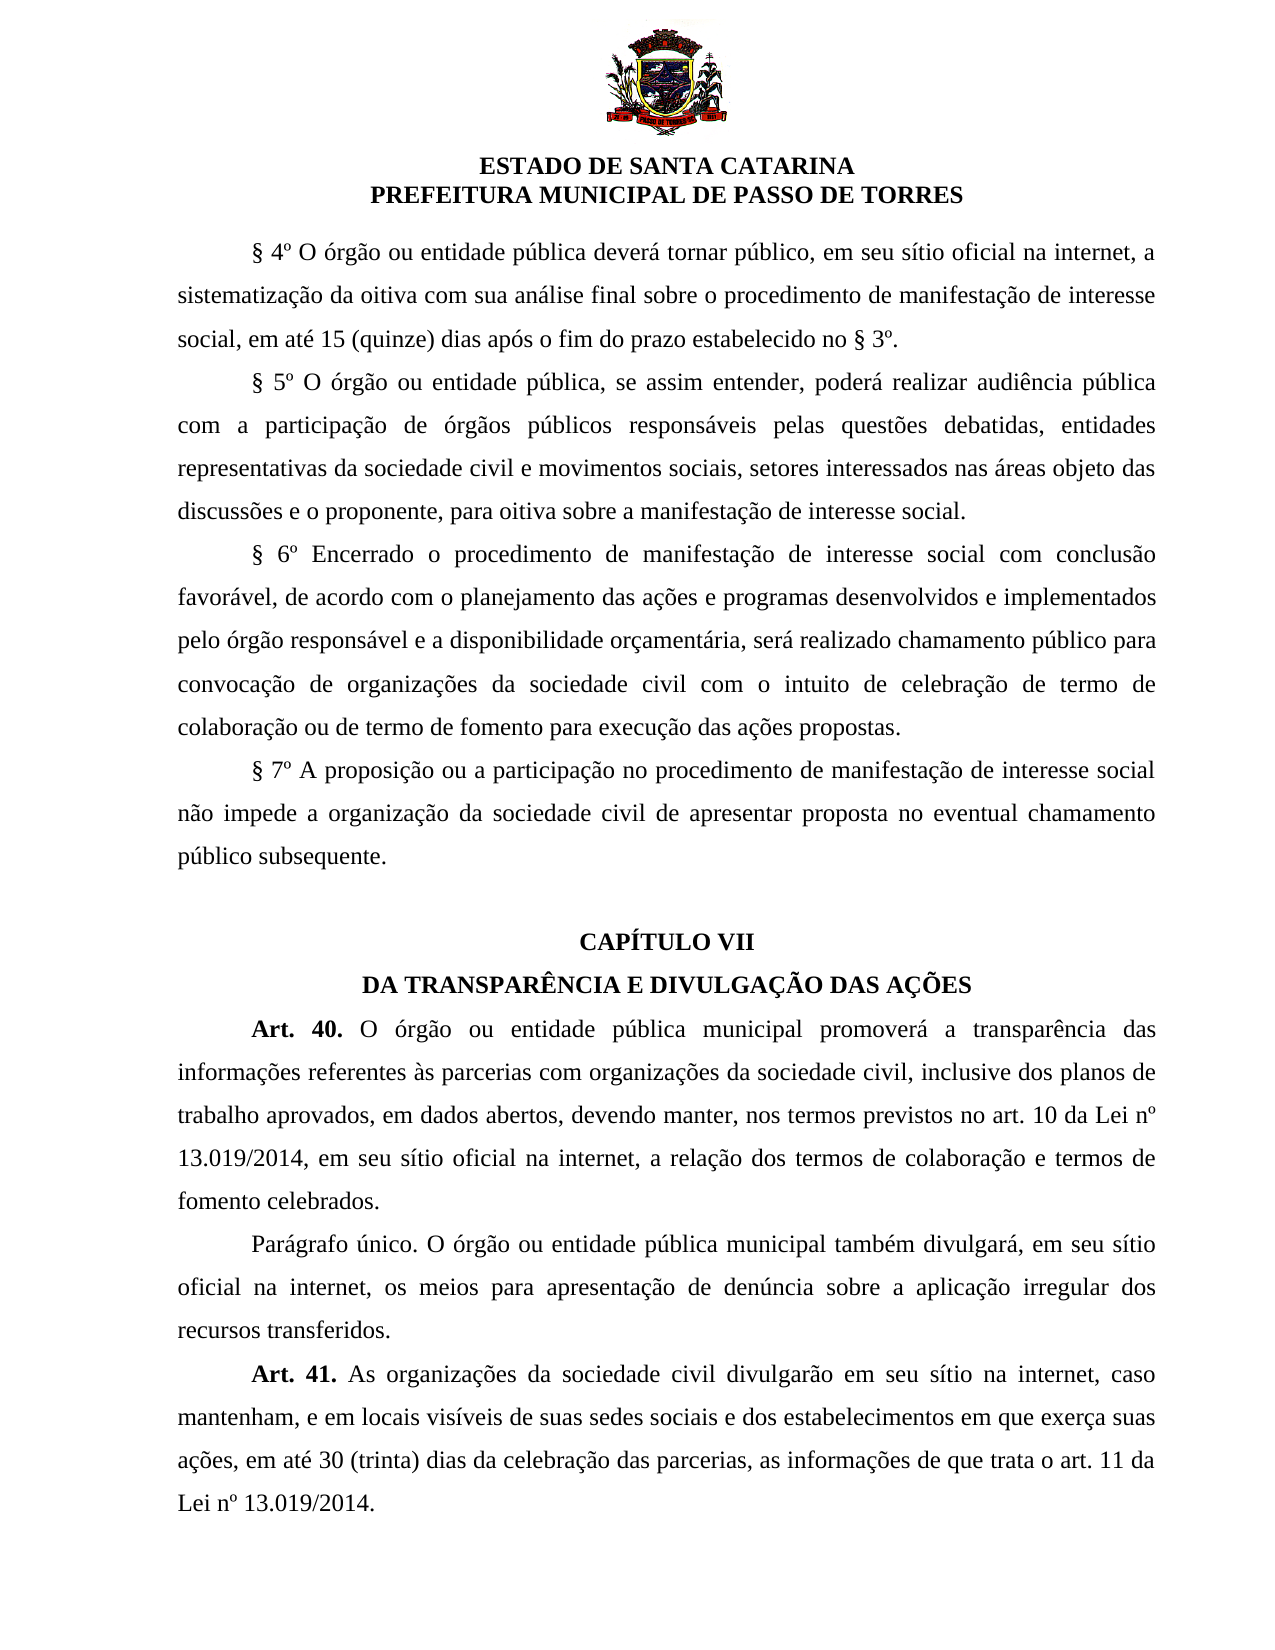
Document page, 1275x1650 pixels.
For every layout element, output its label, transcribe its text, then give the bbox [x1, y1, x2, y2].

text CAPÍTULO VII [177, 927, 1157, 956]
text § 4º O órgão ou entidade pública deverá tornar público, em seu sítio oficial na internet, a sistematização da oitiva com sua análise final sobre o procedimento de manifestação de interesse social, em até 15 (quinze) dias após o fim do prazo estabelecido no § 3º. [177, 237, 1157, 352]
text Art. 40. O órgão ou entidade pública municipal promoverá a transparência das informações referentes às parcerias com organizações da sociedade civil, inclusive dos planos de trabalho aprovados, em dados abertos, devendo manter, nos termos previstos no art. 10 da Lei nº 13.019/2014, em seu sítio oficial na internet, a relação dos termos de colaboração e termos de fomento celebrados. [177, 1014, 1157, 1215]
text § 6º Encerrado o procedimento de manifestação de interesse social com conclusão favorável, de acordo com o planejamento das ações e programas desenvolvidos e implementados pelo órgão responsável e a disponibilidade orçamentária, será realizado chamamento público para convocação de organizações da sociedade civil com o intuito de celebração de termo de colaboração ou de termo de fomento para execução das ações propostas. [177, 539, 1157, 741]
text Art. 41. As organizações da sociedade civil divulgarão em seu sítio na internet, caso mantenham, e em locais visíveis de suas sedes sociais e dos estabelecimentos em que exerça suas ações, em até 30 (trinta) dias da celebração das parcerias, as informações de que trata o art. 11 da Lei nº 13.019/2014. [177, 1359, 1157, 1517]
text § 7º A proposição ou a participação no procedimento de manifestação de interesse social não impede a organização da sociedade civil de apresentar proposta no eventual chamamento público subsequente. [177, 755, 1157, 870]
text § 5º O órgão ou entidade pública, se assim entender, poderá realizar audiência pública com a participação de órgãos públicos responsáveis pelas questões debatidas, entidades representativas da sociedade civil e movimentos sociais, setores interessados nas áreas objeto das discussões e o proponente, para oitiva sobre a manifestação de interesse social. [177, 367, 1157, 525]
text Parágrafo único. O órgão ou entidade pública municipal também divulgará, em seu sítio oficial na internet, os meios para apresentação de denúncia sobre a aplicação irregular dos recursos transferidos. [177, 1229, 1157, 1344]
picture [591, 19, 731, 144]
text DA TRANSPARÊNCIA E DIVULGAÇÃO DAS AÇÕES [177, 971, 1157, 999]
